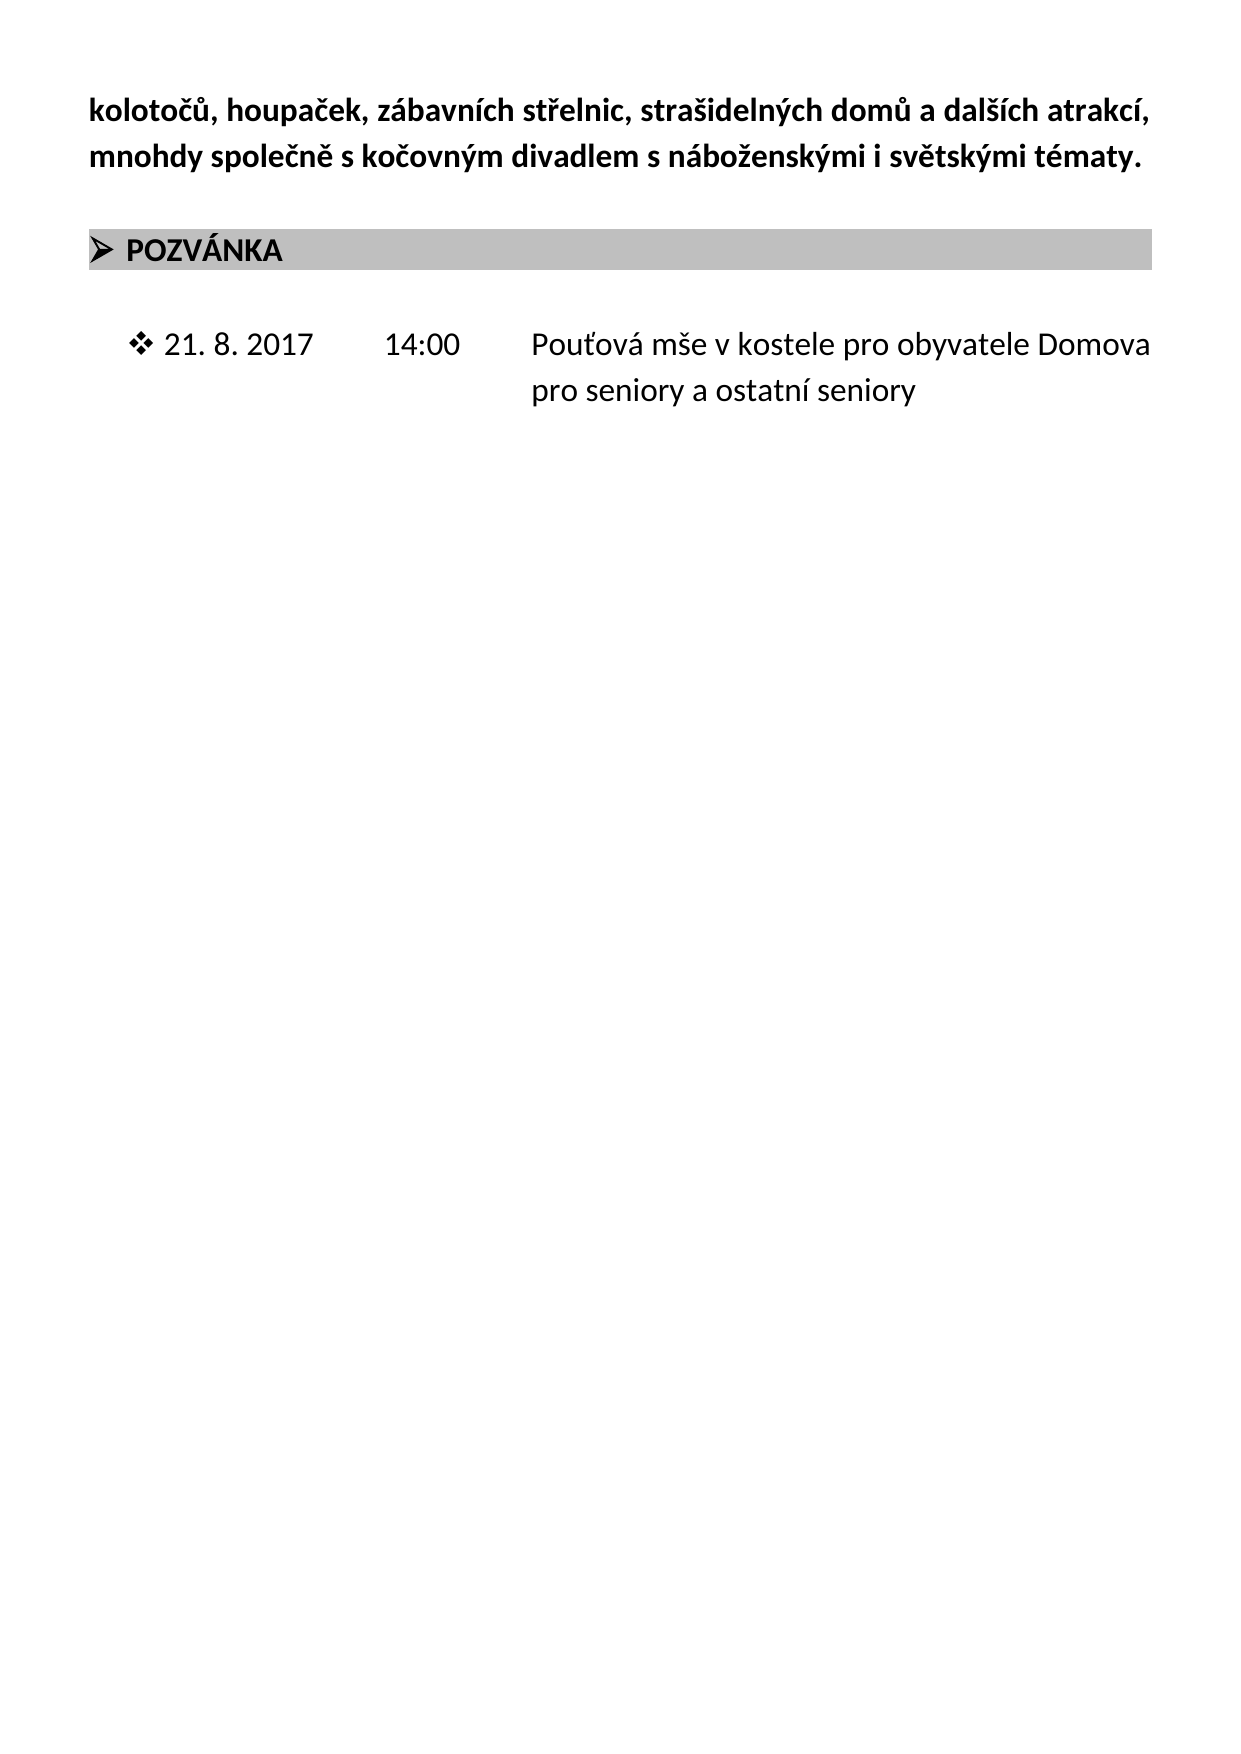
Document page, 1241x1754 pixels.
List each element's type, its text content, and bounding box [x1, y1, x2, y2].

list POZVÁNKA [89, 229, 1152, 270]
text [89, 89, 1152, 176]
list 21. 8. 2017 14:00 Pouťová mše v kostele pro obyvatele Domova [126, 322, 1152, 363]
list pro seniory a ostatní seniory [459, 369, 1152, 410]
